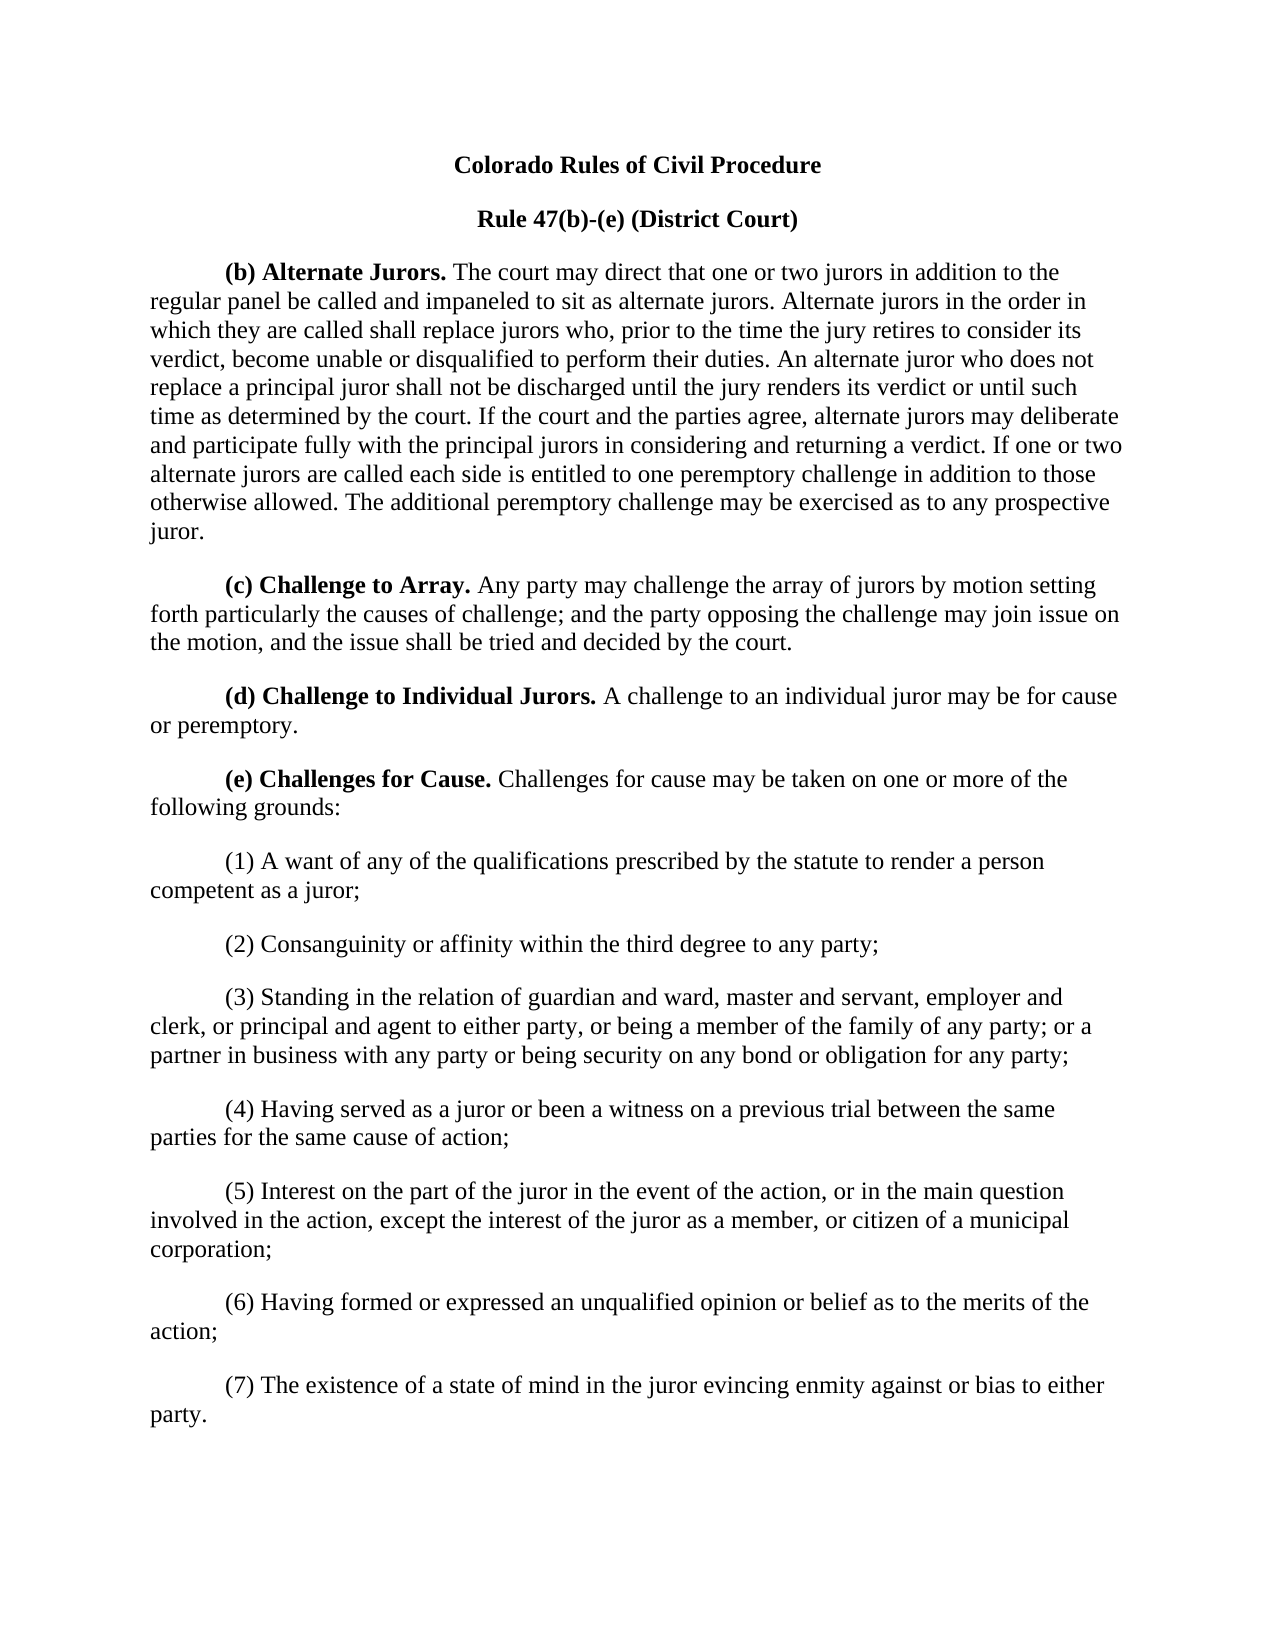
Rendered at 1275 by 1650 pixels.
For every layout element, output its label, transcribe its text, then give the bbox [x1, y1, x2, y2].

text Colorado Rules of Civil Procedure [150, 150, 1125, 179]
text (3) Standing in the relation of guardian and ward, master and servant, employer and clerk, or principal and agent to either party, or being a member of the family of any party; or a partner in business with any party or being security on any bond or obligation for any party; [150, 982, 1125, 1069]
text (4) Having served as a juror or been a witness on a previous trial between the same parties for the same cause of action; [150, 1094, 1125, 1151]
text (e) Challenges for Cause. Challenges for cause may be taken on one or more of the following grounds: [150, 764, 1125, 821]
text (c) Challenge to Array. Any party may challenge the array of jurors by motion setting forth particularly the causes of challenge; and the party opposing the challenge may join issue on the motion, and the issue shall be tried and decided by the court. [150, 570, 1125, 656]
text (6) Having formed or expressed an unqualified opinion or belief as to the merits of the action; [150, 1287, 1125, 1345]
text Rule 47(b)-(e) (District Court) [150, 204, 1125, 232]
text (1) A want of any of the qualifications prescribed by the statute to render a person competent as a juror; [150, 846, 1125, 904]
text (b) Alternate Jurors. The court may direct that one or two jurors in addition to the regular panel be called and impaneled to sit as alternate jurors. Alternate jurors in the order in which they are called shall replace jurors who, prior to the time the jury retires to consider its verdict, become unable or disqualified to perform their duties. An alternate juror who does not replace a principal juror shall not be discharged until the jury renders its verdict or until such time as determined by the court. If the court and the parties agree, alternate jurors may deliberate and participate fully with the principal jurors in considering and returning a verdict. If one or two alternate jurors are called each side is entitled to one peremptory challenge in addition to those otherwise allowed. The additional peremptory challenge may be exercised as to any prospective juror. [150, 257, 1125, 545]
text (5) Interest on the part of the juror in the event of the action, or in the main question involved in the action, except the interest of the juror as a member, or citizen of a municipal corporation; [150, 1176, 1125, 1262]
text (d) Challenge to Individual Jurors. A challenge to an individual juror may be for cause or peremptory. [150, 681, 1125, 739]
text (7) The existence of a state of mind in the juror evincing enmity against or bias to either party. [150, 1370, 1125, 1427]
text (2) Consanguinity or affinity within the third degree to any party; [150, 929, 1125, 957]
